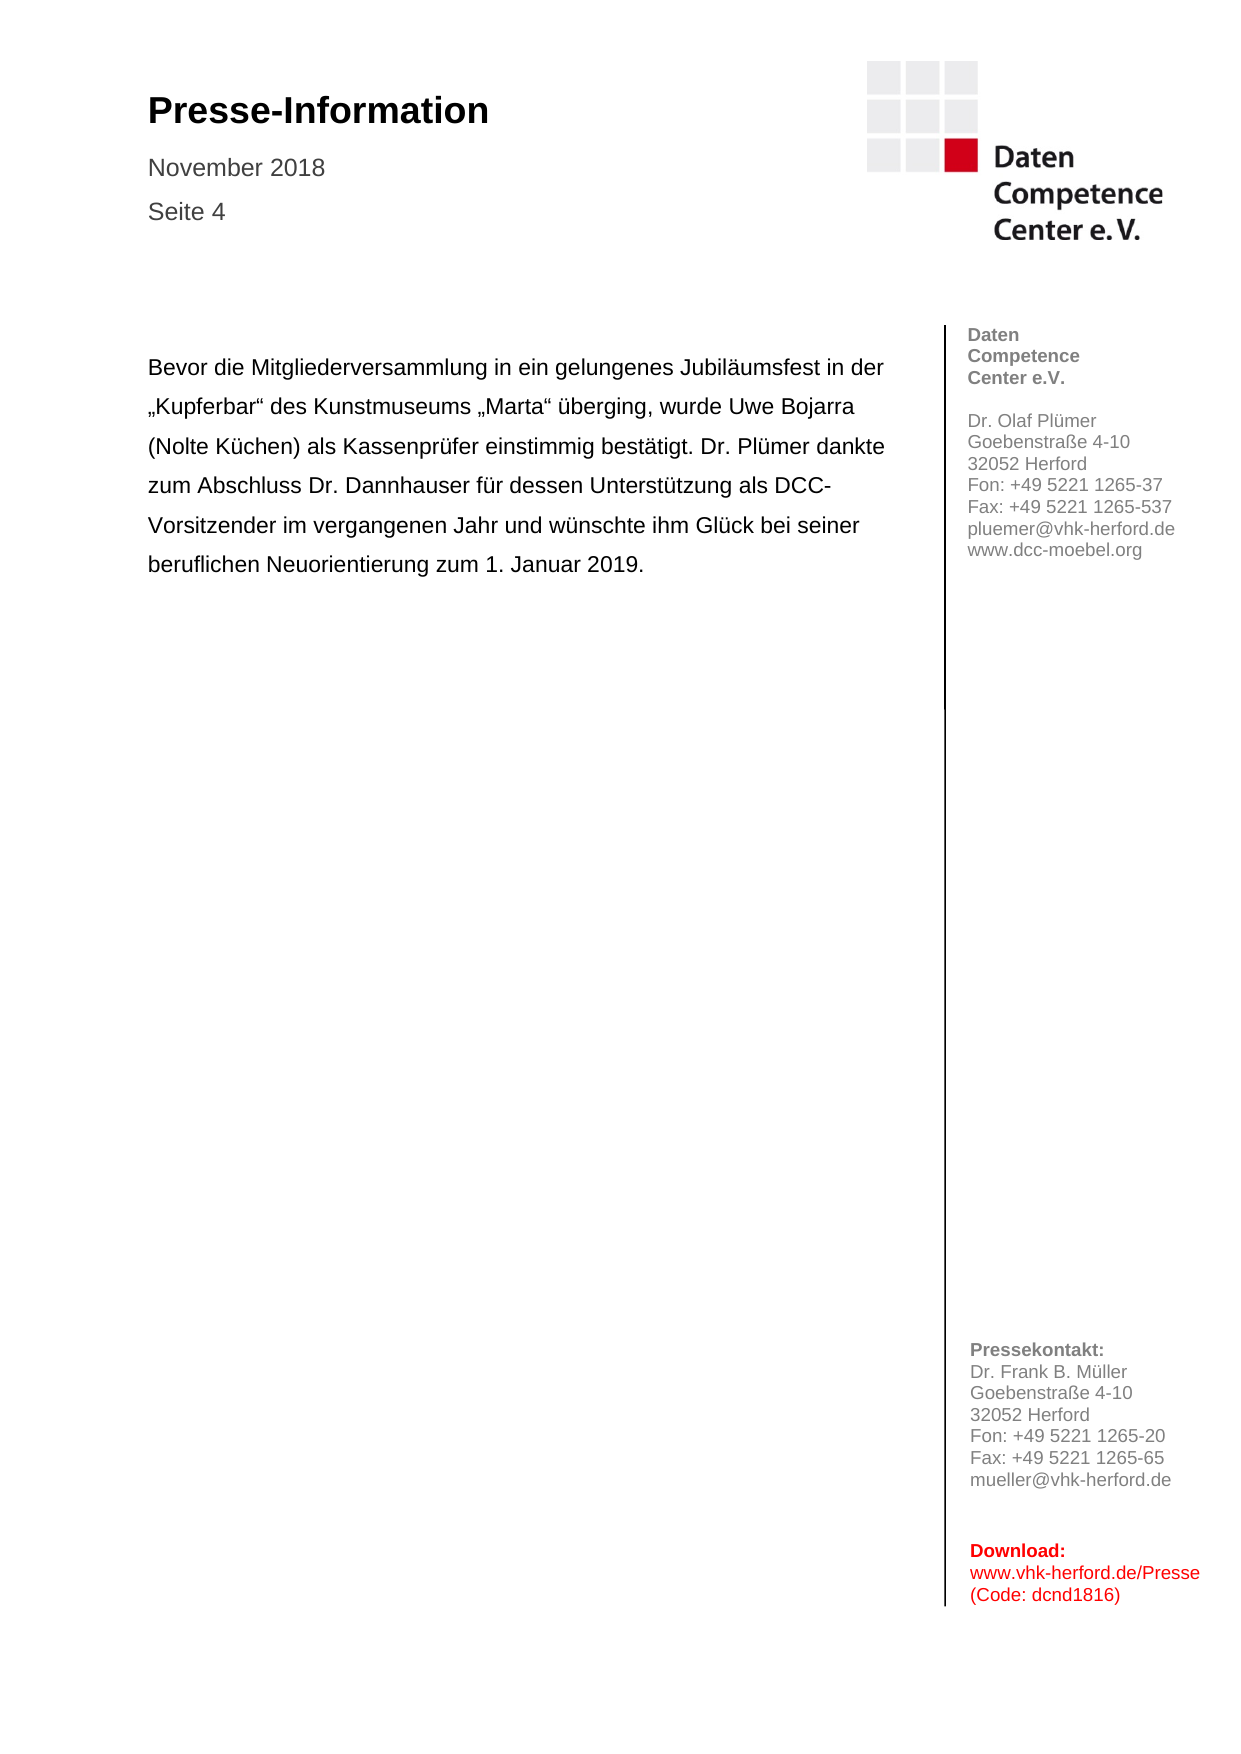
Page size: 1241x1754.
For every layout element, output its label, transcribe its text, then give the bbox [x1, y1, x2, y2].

picture [867, 61, 1163, 240]
text Bevor die Mitgliederversammlung in ein gelungenes Jubiläumsfest in der „Kupferbar“ des Kunstmuseums „Marta“ überging, wurde Uwe Bojarra (Nolte Küchen) als Kassenprüfer einstimmig bestätigt. Dr. Plümer dankte zum Abschluss Dr. Dannhauser für dessen Unterstützung als DCC-Vorsitzender im vergangenen Jahr und wünschte ihm Glück bei seiner beruflichen Neuorientierung zum 1. Januar 2019. [148, 354, 901, 577]
